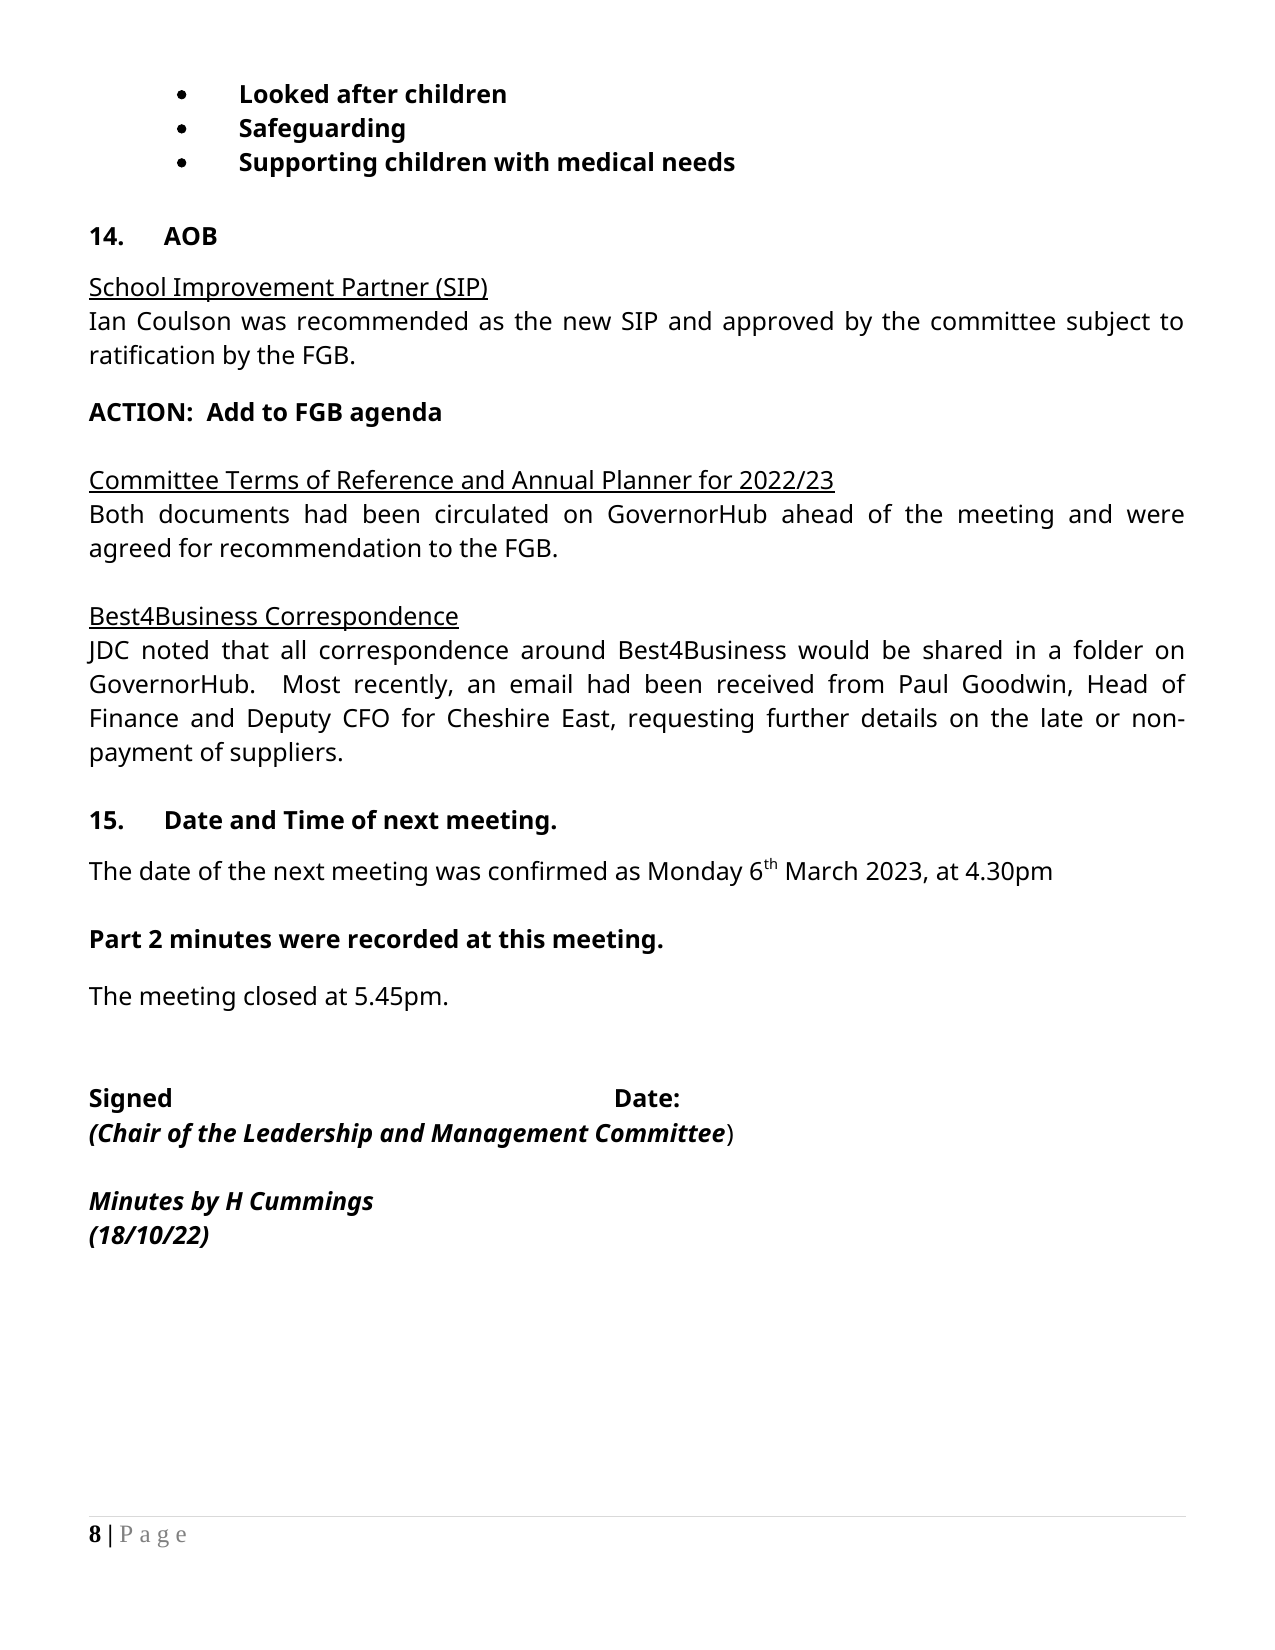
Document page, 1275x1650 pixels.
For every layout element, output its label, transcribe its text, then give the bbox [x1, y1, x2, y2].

text Committee Terms of Reference and Annual Planner for 2022/23 [89, 462, 1186, 496]
text The meeting closed at 5.45pm. [89, 979, 1186, 1013]
text Best4Business Correspondence [89, 598, 1186, 633]
text Signed Date: [89, 1081, 1186, 1115]
list Date and Time of next meeting. [89, 803, 1186, 837]
text (Chair of the Leadership and Management Committee) [89, 1115, 1186, 1149]
text Ian Coulson was recommended as the new SIP and approved by the committee subject to ratification by the FGB. [89, 303, 1186, 371]
text (18/10/22) [89, 1217, 1186, 1251]
text Both documents had been circulated on GovernorHub ahead of the meeting and were agreed for recommendation to the FGB. [89, 496, 1186, 564]
text School Improvement Partner (SIP) [89, 269, 1186, 303]
list Supporting children with medical needs [164, 145, 1186, 179]
text ACTION: Add to FGB agenda [89, 394, 1186, 428]
list Looked after children [164, 77, 1186, 111]
list AOB [89, 218, 1186, 252]
text Minutes by H Cummings [89, 1183, 1186, 1217]
text Part 2 minutes were recorded at this meeting. [89, 922, 1186, 956]
text JDC noted that all correspondence around Best4Business would be shared in a folder on GovernorHub. Most recently, an email had been received from Paul Goodwin, Head of Finance and Deputy CFO for Cheshire East, requesting further details on the late or non-payment of suppliers. [89, 633, 1186, 769]
text The date of the next meeting was confirmed as Monday 6th March 2023, at 4.30pm [89, 854, 1186, 888]
list Safeguarding [164, 111, 1186, 145]
